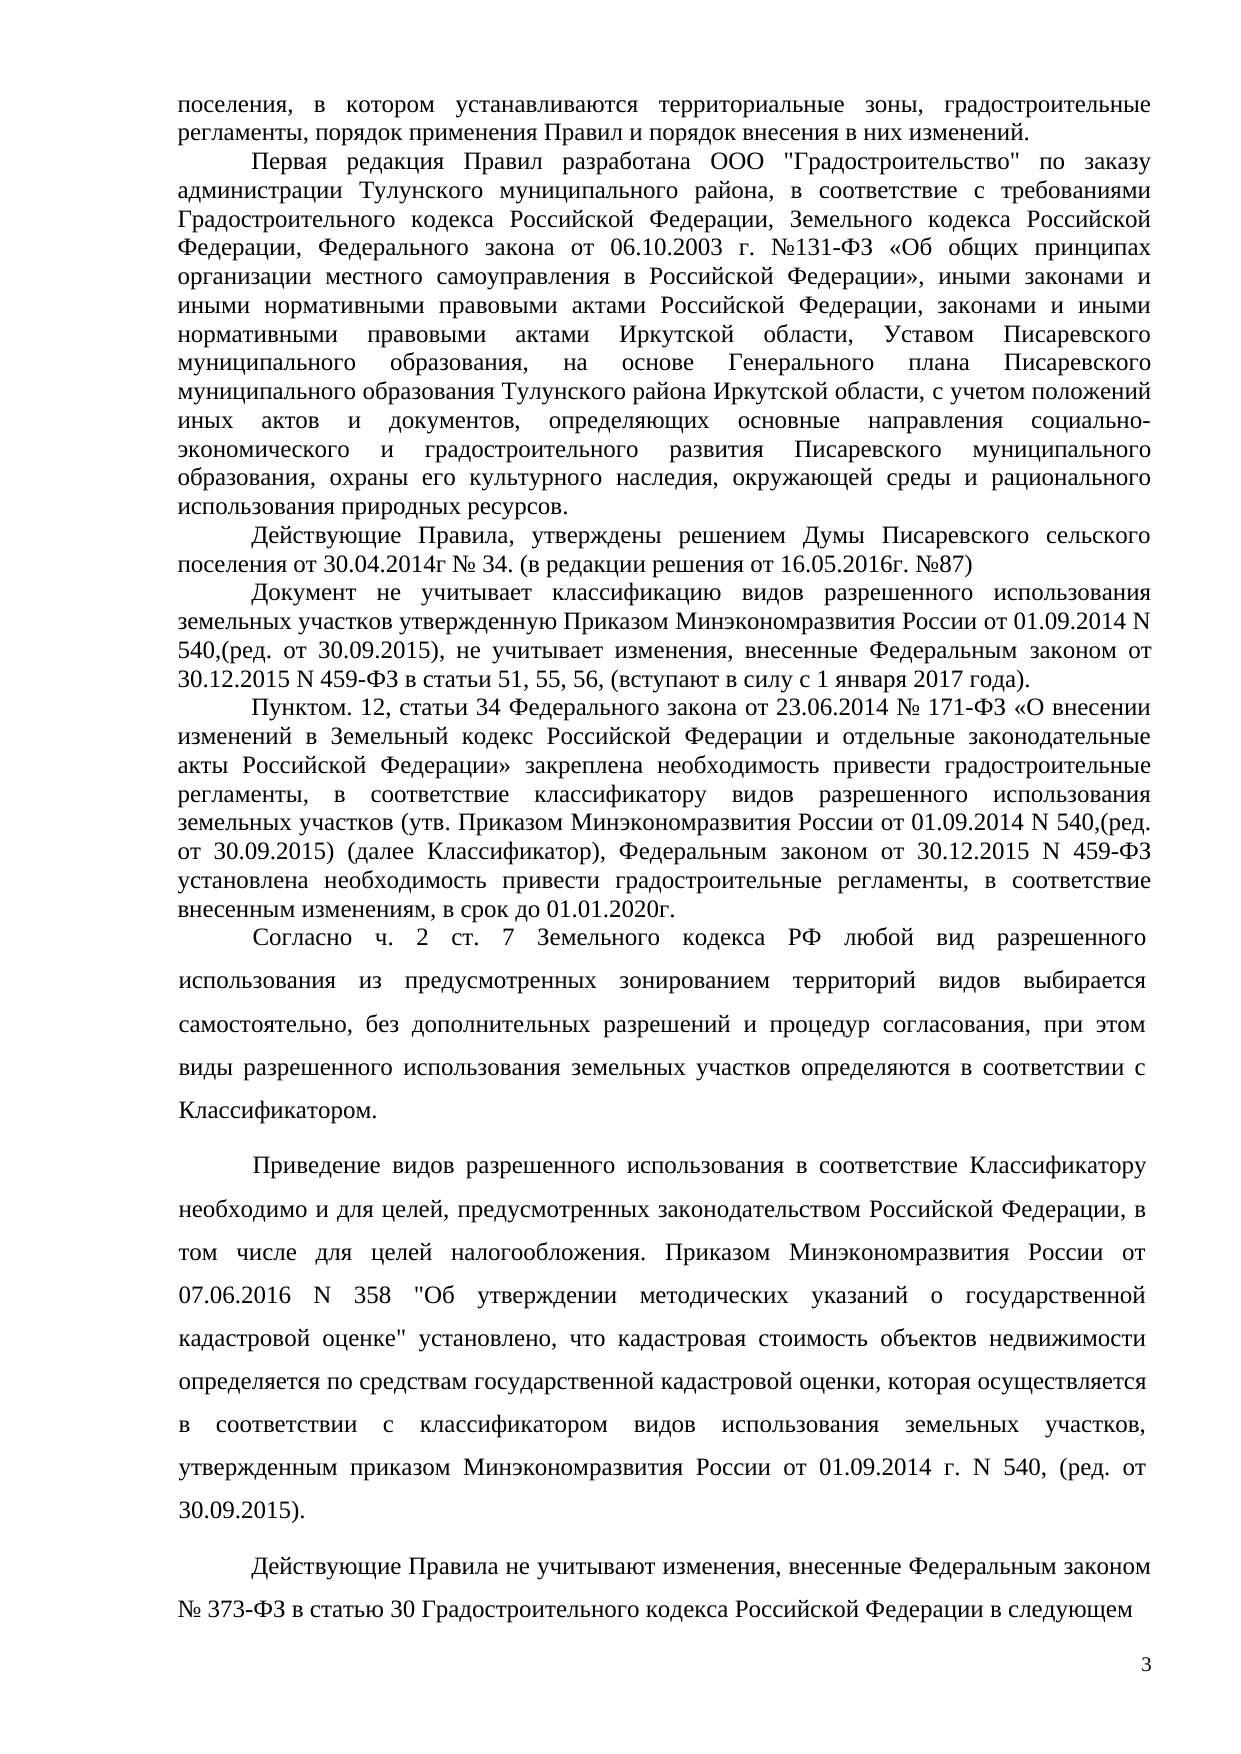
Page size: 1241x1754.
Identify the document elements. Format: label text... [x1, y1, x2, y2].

text Действующие Правила, утверждены решением Думы Писаревского сельского поселения от 30.04.2014г № 34. (в редакции решения от 16.05.2016г. №87) [177, 520, 1152, 577]
text Приведение видов разрешенного использования в соответствие Классификатору необходимо и для целей, предусмотренных законодательством Российской Федерации, в том числе для целей налогообложения. Приказом Минэкономразвития России от 07.06.2016 N 358 "Об утверждении методических указаний о государственной кадастровой оценке" установлено, что кадастровая стоимость объектов недвижимости определяется по средствам государственной кадастровой оценки, которая осуществляется в соответствии с классификатором видов использования земельных участков, утвержденным приказом Минэкономразвития России от 01.09.2014 г. N 540, (ред. от 30.09.2015). [178, 1151, 1147, 1524]
text Действующие Правила не учитывают изменения, внесенные Федеральным законом № 373-ФЗ в статью 30 Градостроительного кодекса Российской Федерации в следующем [177, 1551, 1152, 1623]
text Пунктом. 12, статьи 34 Федерального закона от 23.06.2014 № 171-ФЗ «О внесении изменений в Земельный кодекс Российской Федерации и отдельные законодательные акты Российской Федерации» закреплена необходимость привести градостроительные регламенты, в соответствие классификатору видов разрешенного использования земельных участков (утв. Приказом Минэкономразвития России от 01.09.2014 N 540,(ред. от 30.09.2015) (далее Классификатор), Федеральным законом от 30.12.2015 N 459-ФЗ установлена необходимость привести градостроительные регламенты, в соответствие внесенным изменениям, в срок до 01.01.2020г. [177, 692, 1152, 922]
text Документ не учитывает классификацию видов разрешенного использования земельных участков утвержденную Приказом Минэкономразвития России от 01.09.2014 N 540,(ред. от 30.09.2015), не учитывает изменения, внесенные Федеральным законом от 30.12.2015 N 459-ФЗ в статьи 51, 55, 56, (вступают в силу с 1 января 2017 года). [177, 577, 1152, 692]
text Первая редакция Правил разработана ООО "Градостроительство" по заказу администрации Тулунского муниципального района, в соответствие с требованиями Градостроительного кодекса Российской Федерации, Земельного кодекса Российской Федерации, Федерального закона от 06.10.2003 г. №131-ФЗ «Об общих принципах организации местного самоуправления в Российской Федерации», иными законами и иными нормативными правовыми актами Российской Федерации, законами и иными нормативными правовыми актами Иркутской области, Уставом Писаревского муниципального образования, на основе Генерального плана Писаревского муниципального образования Тулунского района Иркутской области, с учетом положений иных актов и документов, определяющих основные направления социально-экономического и градостроительного развития Писаревского муниципального образования, охраны его культурного наследия, окружающей среды и рационального использования природных ресурсов. [177, 146, 1152, 520]
text поселения, в котором устанавливаются территориальные зоны, градостроительные регламенты, порядок применения Правил и порядок внесения в них изменений. [177, 89, 1152, 146]
text Согласно ч. 2 ст. 7 Земельного кодекса РФ любой вид разрешенного использования из предусмотренных зонированием территорий видов выбирается самостоятельно, без дополнительных разрешений и процедур согласования, при этом виды разрешенного использования земельных участков определяются в соответствии с Классификатором. [178, 922, 1147, 1124]
